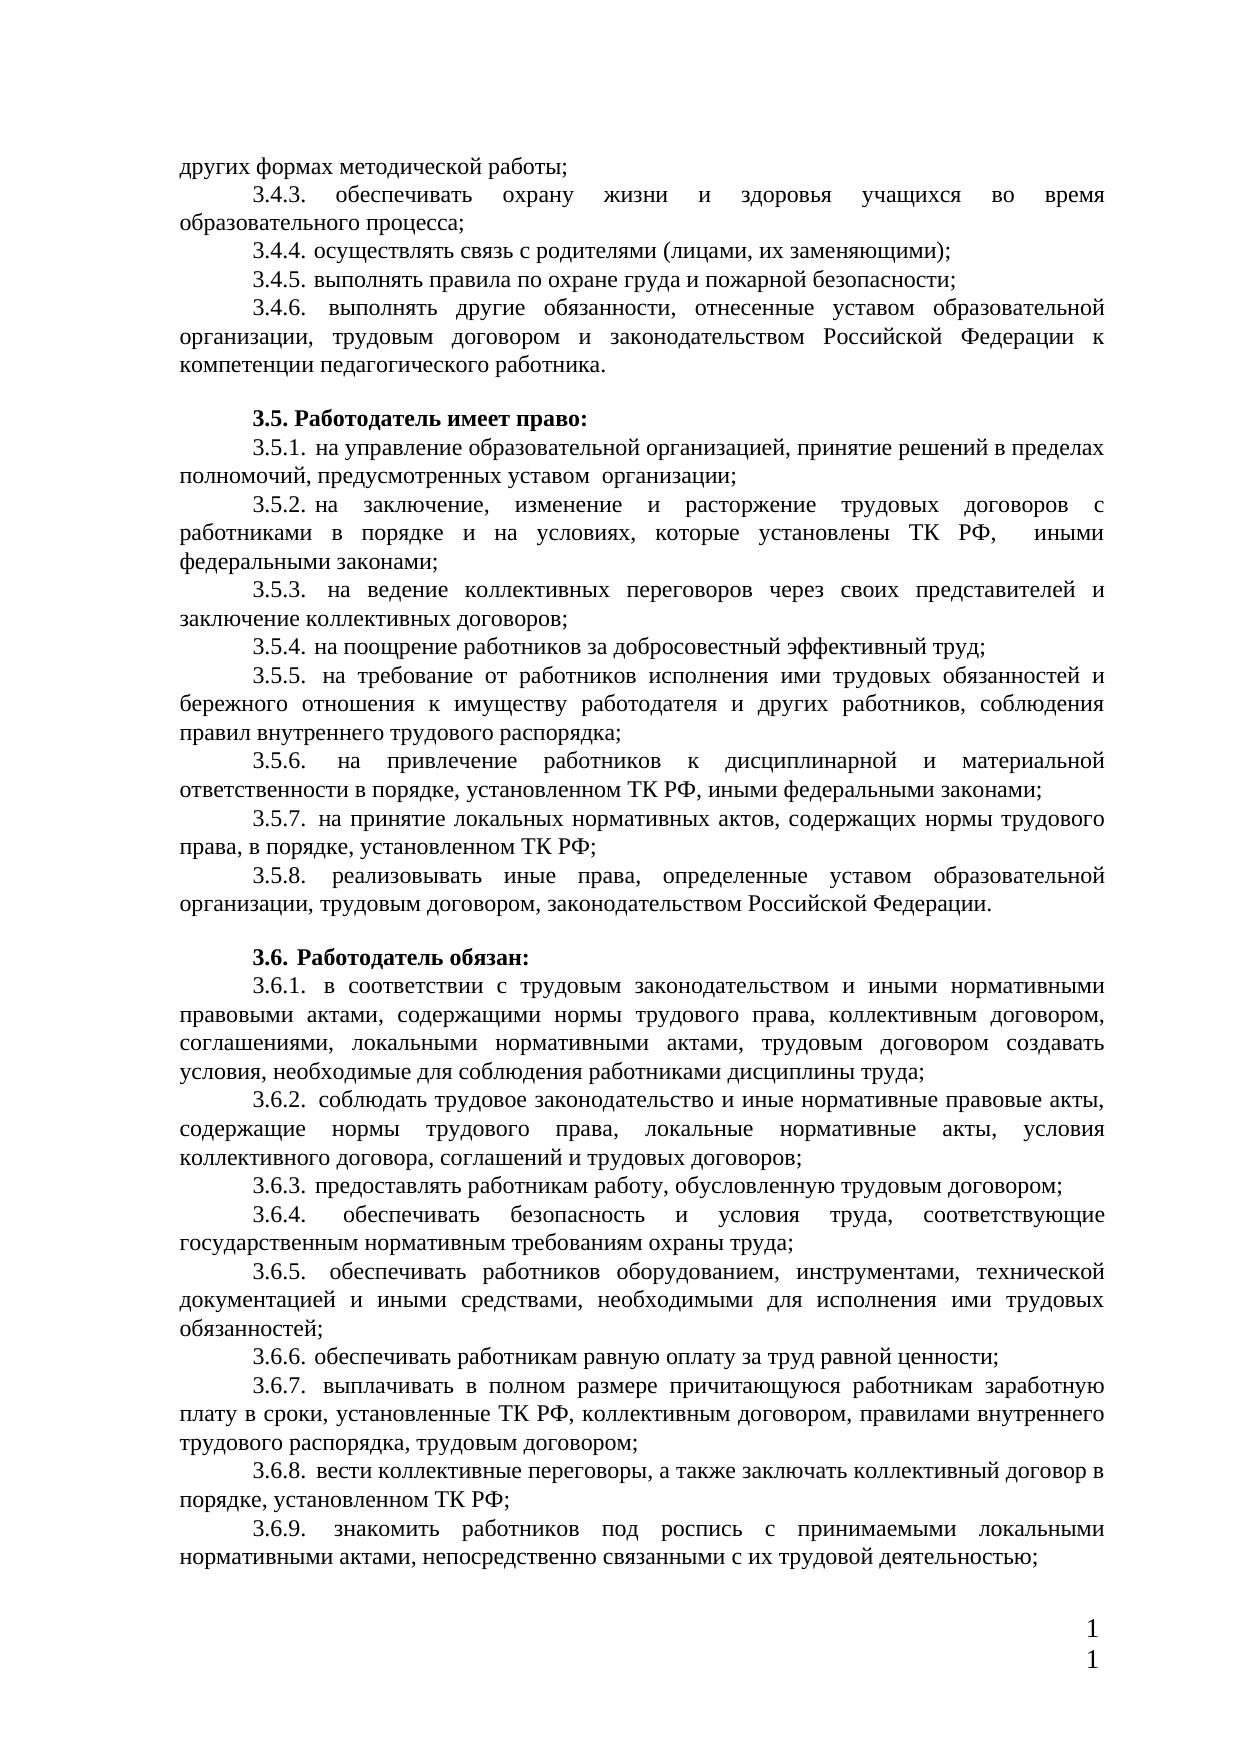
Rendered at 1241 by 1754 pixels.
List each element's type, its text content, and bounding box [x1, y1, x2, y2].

list в соответствии с трудовым законодательством и иными нормативными правовыми актами, содержащими нормы трудового права, коллективным договором, соглашениями, локальными нормативными актами, трудовым договором создавать условия, необходимые для соблюдения работниками дисциплины труда; [179, 971, 1106, 1085]
list осуществлять связь с родителями (лицами, их заменяющими); [179, 236, 1108, 264]
list выполнять другие обязанности, отнесенные уставом образовательной организации, трудовым договором и законодательством Российской Федерации к компетенции педагогического работника. [179, 293, 1106, 379]
list на принятие локальных нормативных актов, содержащих нормы трудового права, в порядке, установленном ТК РФ; [179, 803, 1106, 860]
list вести коллективные переговоры, а также заключать коллективный договор в порядке, установленном ТК РФ; [179, 1456, 1106, 1513]
list на привлечение работников к дисциплинарной и материальной ответственности в порядке, установленном ТК РФ, иными федеральными законами; [179, 746, 1106, 803]
list на ведение коллективных переговоров через своих представителей и заключение коллективных договоров; [179, 575, 1106, 632]
list Работодатель обязан: [179, 942, 1108, 971]
list обеспечивать безопасность и условия труда, соответствующие государственным нормативным требованиям охраны труда; [179, 1199, 1106, 1256]
list выполнять правила по охране груда и пожарной безопасности; [179, 264, 1108, 293]
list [179, 152, 1106, 180]
list обеспечивать работникам равную оплату за труд равной ценности; [179, 1342, 1108, 1371]
list предоставлять работникам работу, обусловленную трудовым договором; [179, 1171, 1108, 1199]
list на требование от работников исполнения ими трудовых обязанностей и бережного отношения к имуществу работодателя и других работников, соблюдения правил внутреннего трудового распорядка; [179, 661, 1106, 746]
list на управление образовательной организацией, принятие решений в пределах полномочий, предусмотренных уставом организации; [179, 432, 1106, 489]
list выплачивать в полном размере причитающуюся работникам заработную плату в сроки, установленные ТК РФ, коллективным договором, правилами внутреннего трудового распорядка, трудовым договором; [179, 1371, 1106, 1456]
list соблюдать трудовое законодательство и иные нормативные правовые акты, содержащие нормы трудового права, локальные нормативные акты, условия коллективного договора, соглашений и трудовых договоров; [179, 1085, 1106, 1171]
list на заключение, изменение и расторжение трудовых договоров с работниками в порядке и на условиях, которые установлены ТК РФ, иными федеральными законами; [179, 489, 1106, 575]
list на поощрение работников за добросовестный эффективный труд; [179, 632, 1108, 661]
list обеспечивать работников оборудованием, инструментами, технической документацией и иными средствами, необходимыми для исполнения ими трудовых обязанностей; [179, 1256, 1106, 1342]
list обеспечивать охрану жизни и здоровья учащихся во время образовательного процесса; [179, 180, 1106, 236]
list знакомить работников под роспись с принимаемыми локальными нормативными актами, непосредственно связанными с их трудовой деятельностью; [179, 1513, 1106, 1570]
list реализовывать иные права, определенные уставом образовательной организации, трудовым договором, законодательством Российской Федерации. [179, 860, 1106, 917]
text 3.5. Работодатель имеет право: [179, 404, 1108, 432]
